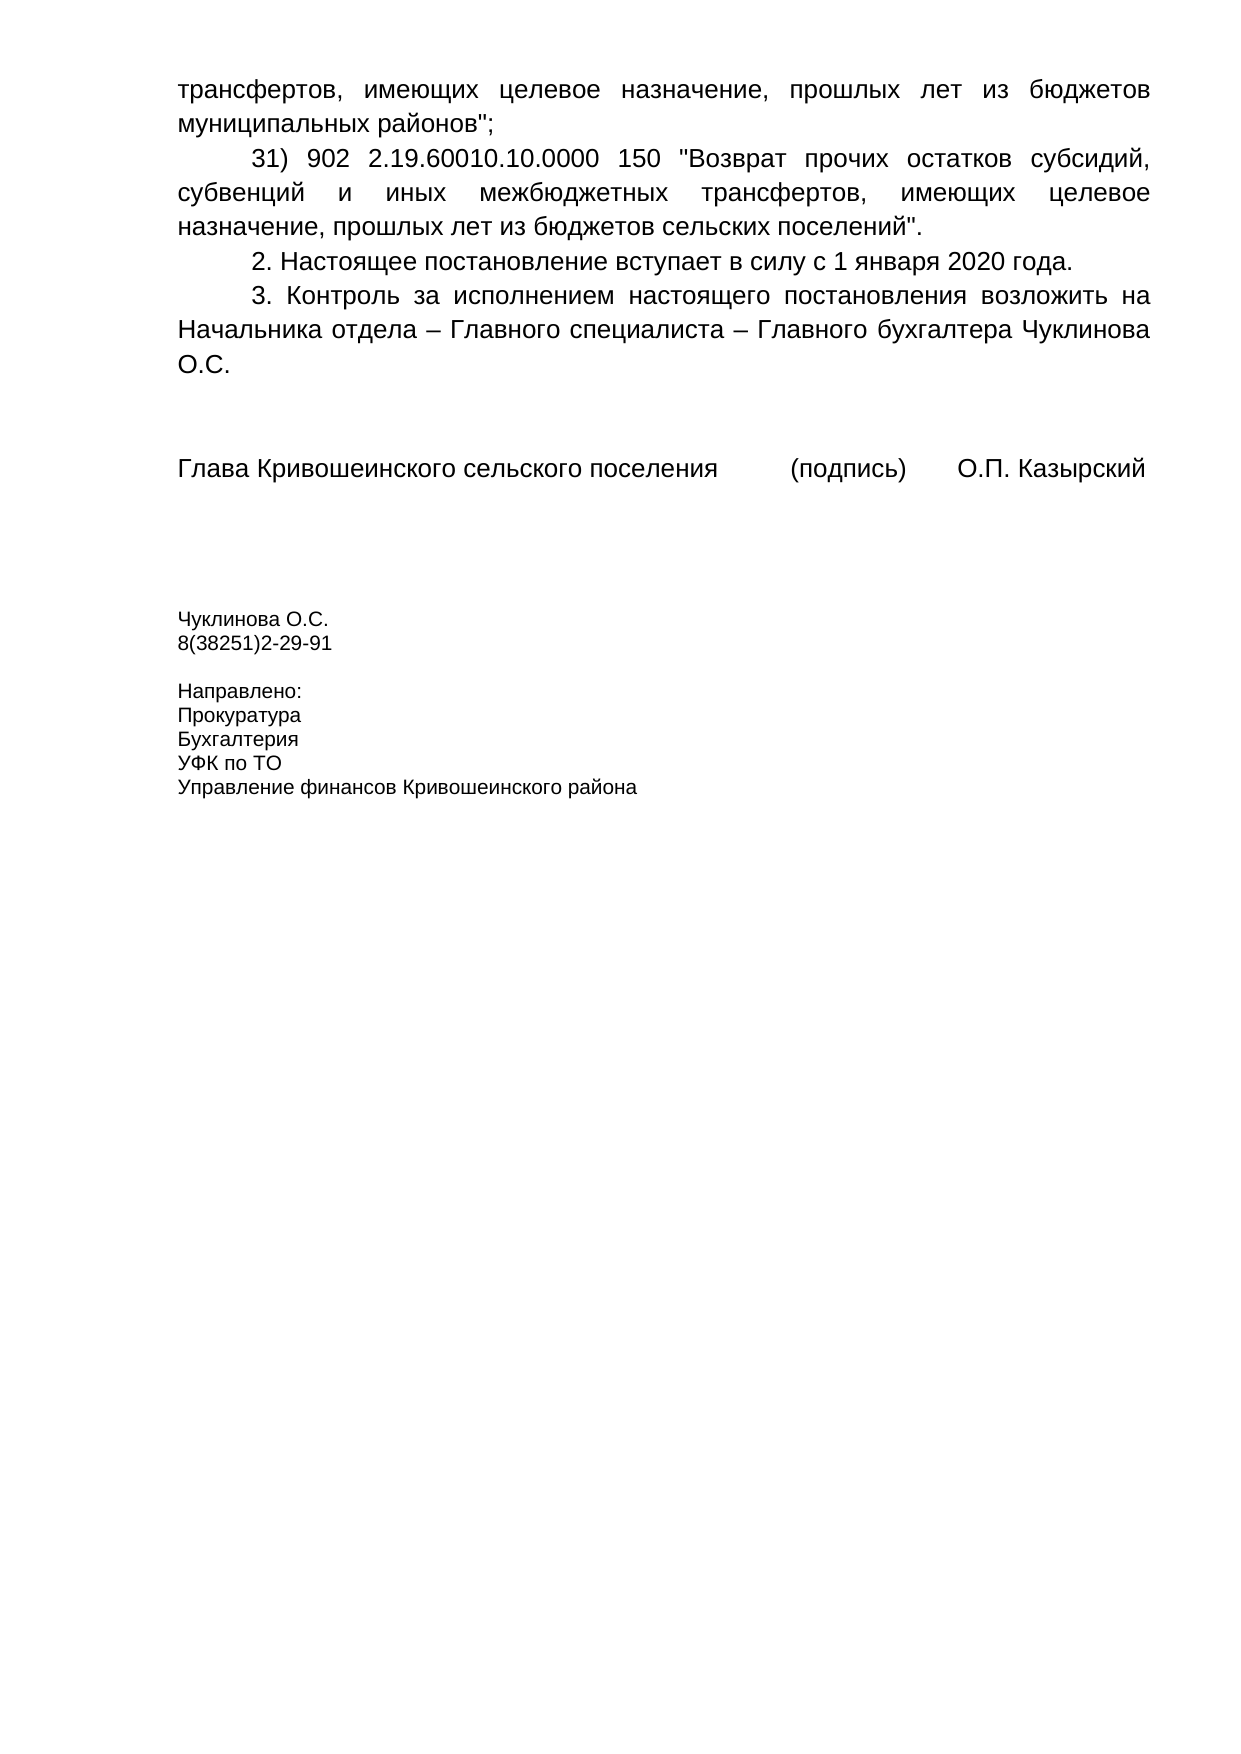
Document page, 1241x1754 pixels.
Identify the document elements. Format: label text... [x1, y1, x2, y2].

text Глава Кривошеинского сельского поселения (подпись) О.П. Казырский [177, 453, 1152, 483]
text 8(38251)2-29-91 [177, 631, 1152, 655]
text 3. Контроль за исполнением настоящего постановления возложить на Начальника отдела – Главного специалиста – Главного бухгалтера Чуклинова О.С. [177, 280, 1152, 379]
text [177, 74, 1152, 138]
text Управление финансов Кривошеинского района [177, 775, 1152, 799]
text Прокуратура [177, 703, 1152, 727]
text Направлено: [177, 679, 1152, 703]
text 2. Настоящее постановление вступает в силу с 1 января 2020 года. [177, 246, 1152, 276]
text 31) 902 2.19.60010.10.0000 150 "Возврат прочих остатков субсидий, субвенций и иных межбюджетных трансфертов, имеющих целевое назначение, прошлых лет из бюджетов сельских поселений". [177, 143, 1152, 241]
text Бухгалтерия [177, 727, 1152, 751]
text УФК по ТО [177, 751, 1152, 775]
text Чуклинова О.С. [177, 607, 1152, 631]
